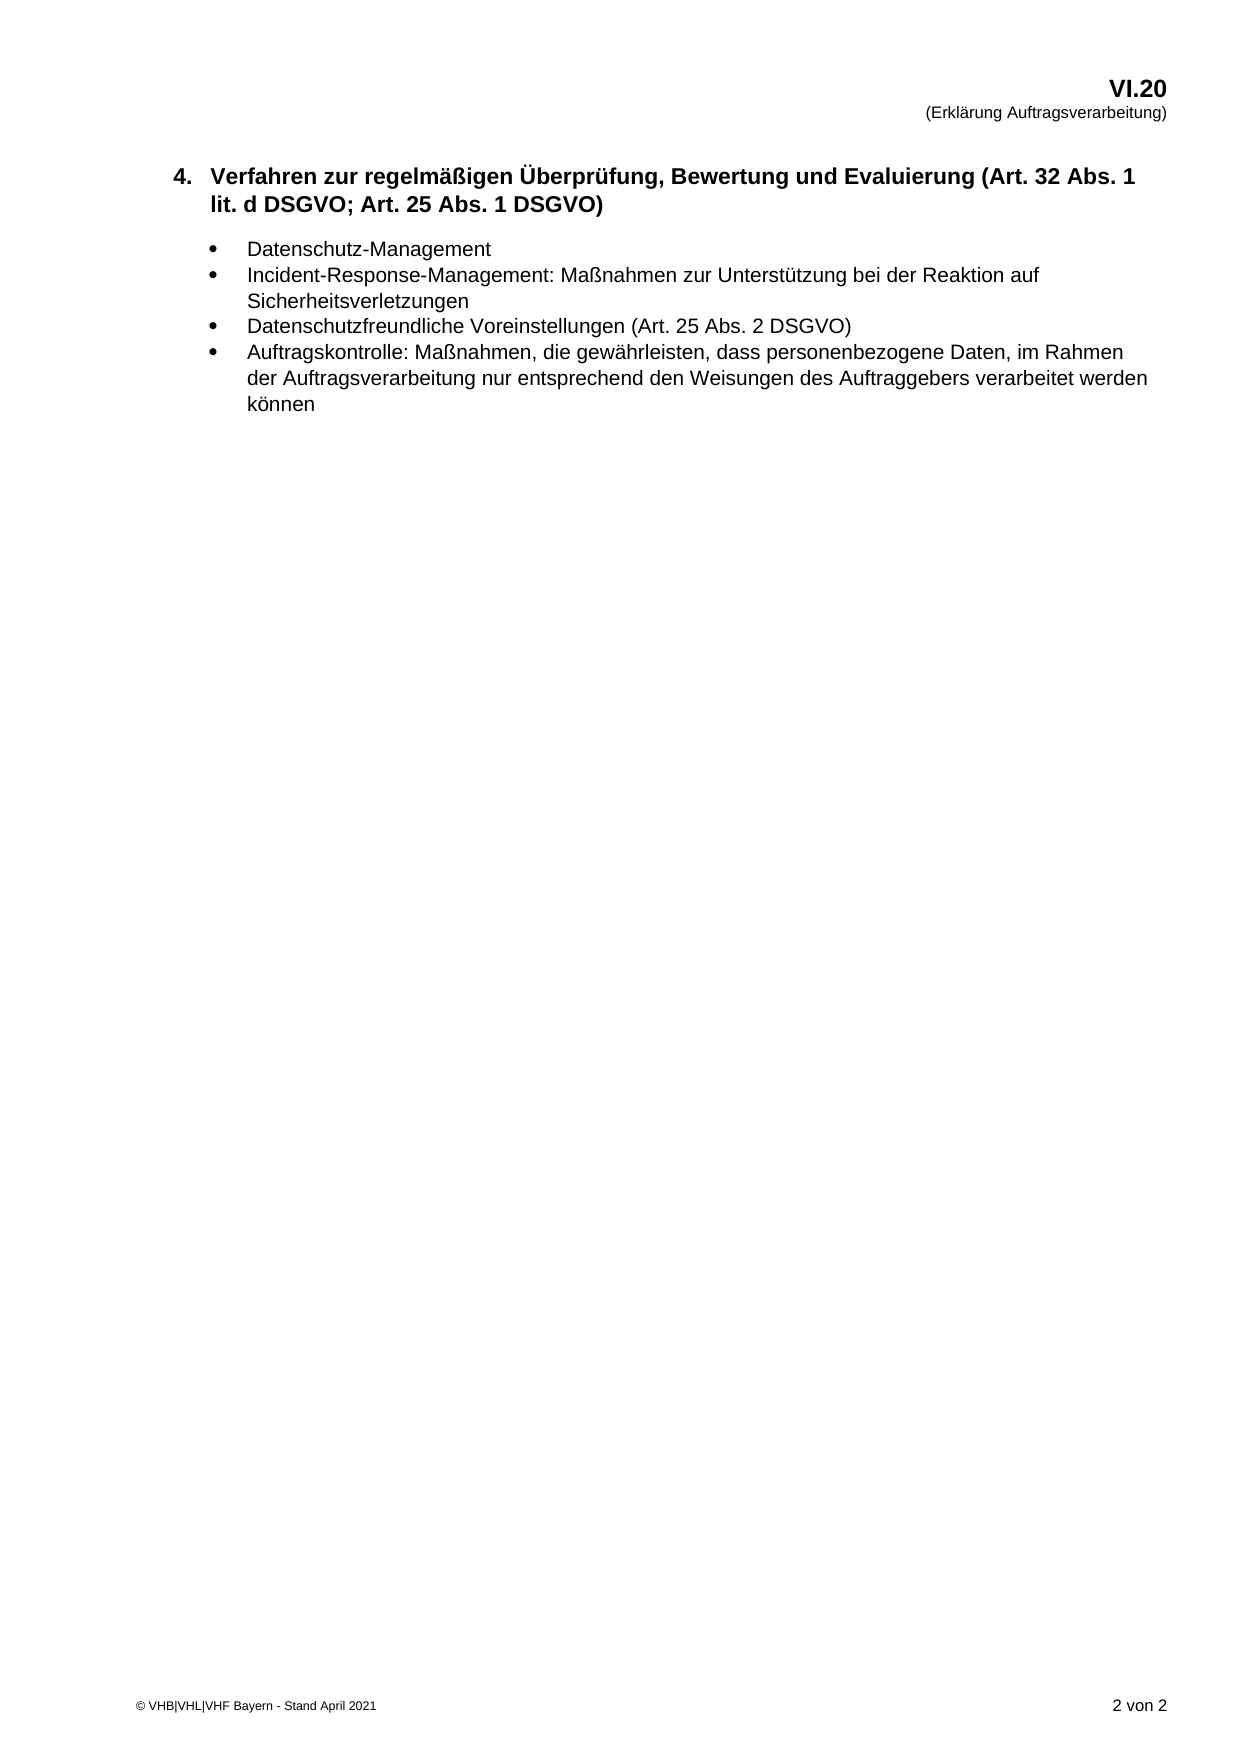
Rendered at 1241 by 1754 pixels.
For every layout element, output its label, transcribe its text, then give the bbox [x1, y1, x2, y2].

list Datenschutzfreundliche Voreinstellungen (Art. 25 Abs. 2 DSGVO) [209, 314, 1152, 338]
list Verfahren zur regelmäßigen Überprüfung, Bewertung und Evaluierung (Art. 32 Abs. 1 lit. d DSGVO; Art. 25 Abs. 1 DSGVO) [173, 163, 1152, 218]
list Datenschutz-Management [209, 237, 1152, 261]
list Auftragskontrolle: Maßnahmen, die gewährleisten, dass personenbezogene Daten, im Rahmen der Auftragsverarbeitung nur entsprechend den Weisungen des Auftraggebers verarbeitet werden können [209, 340, 1152, 416]
list Incident-Response-Management: Maßnahmen zur Unterstützung bei der Reaktion auf Sicherheitsverletzungen [209, 262, 1152, 312]
